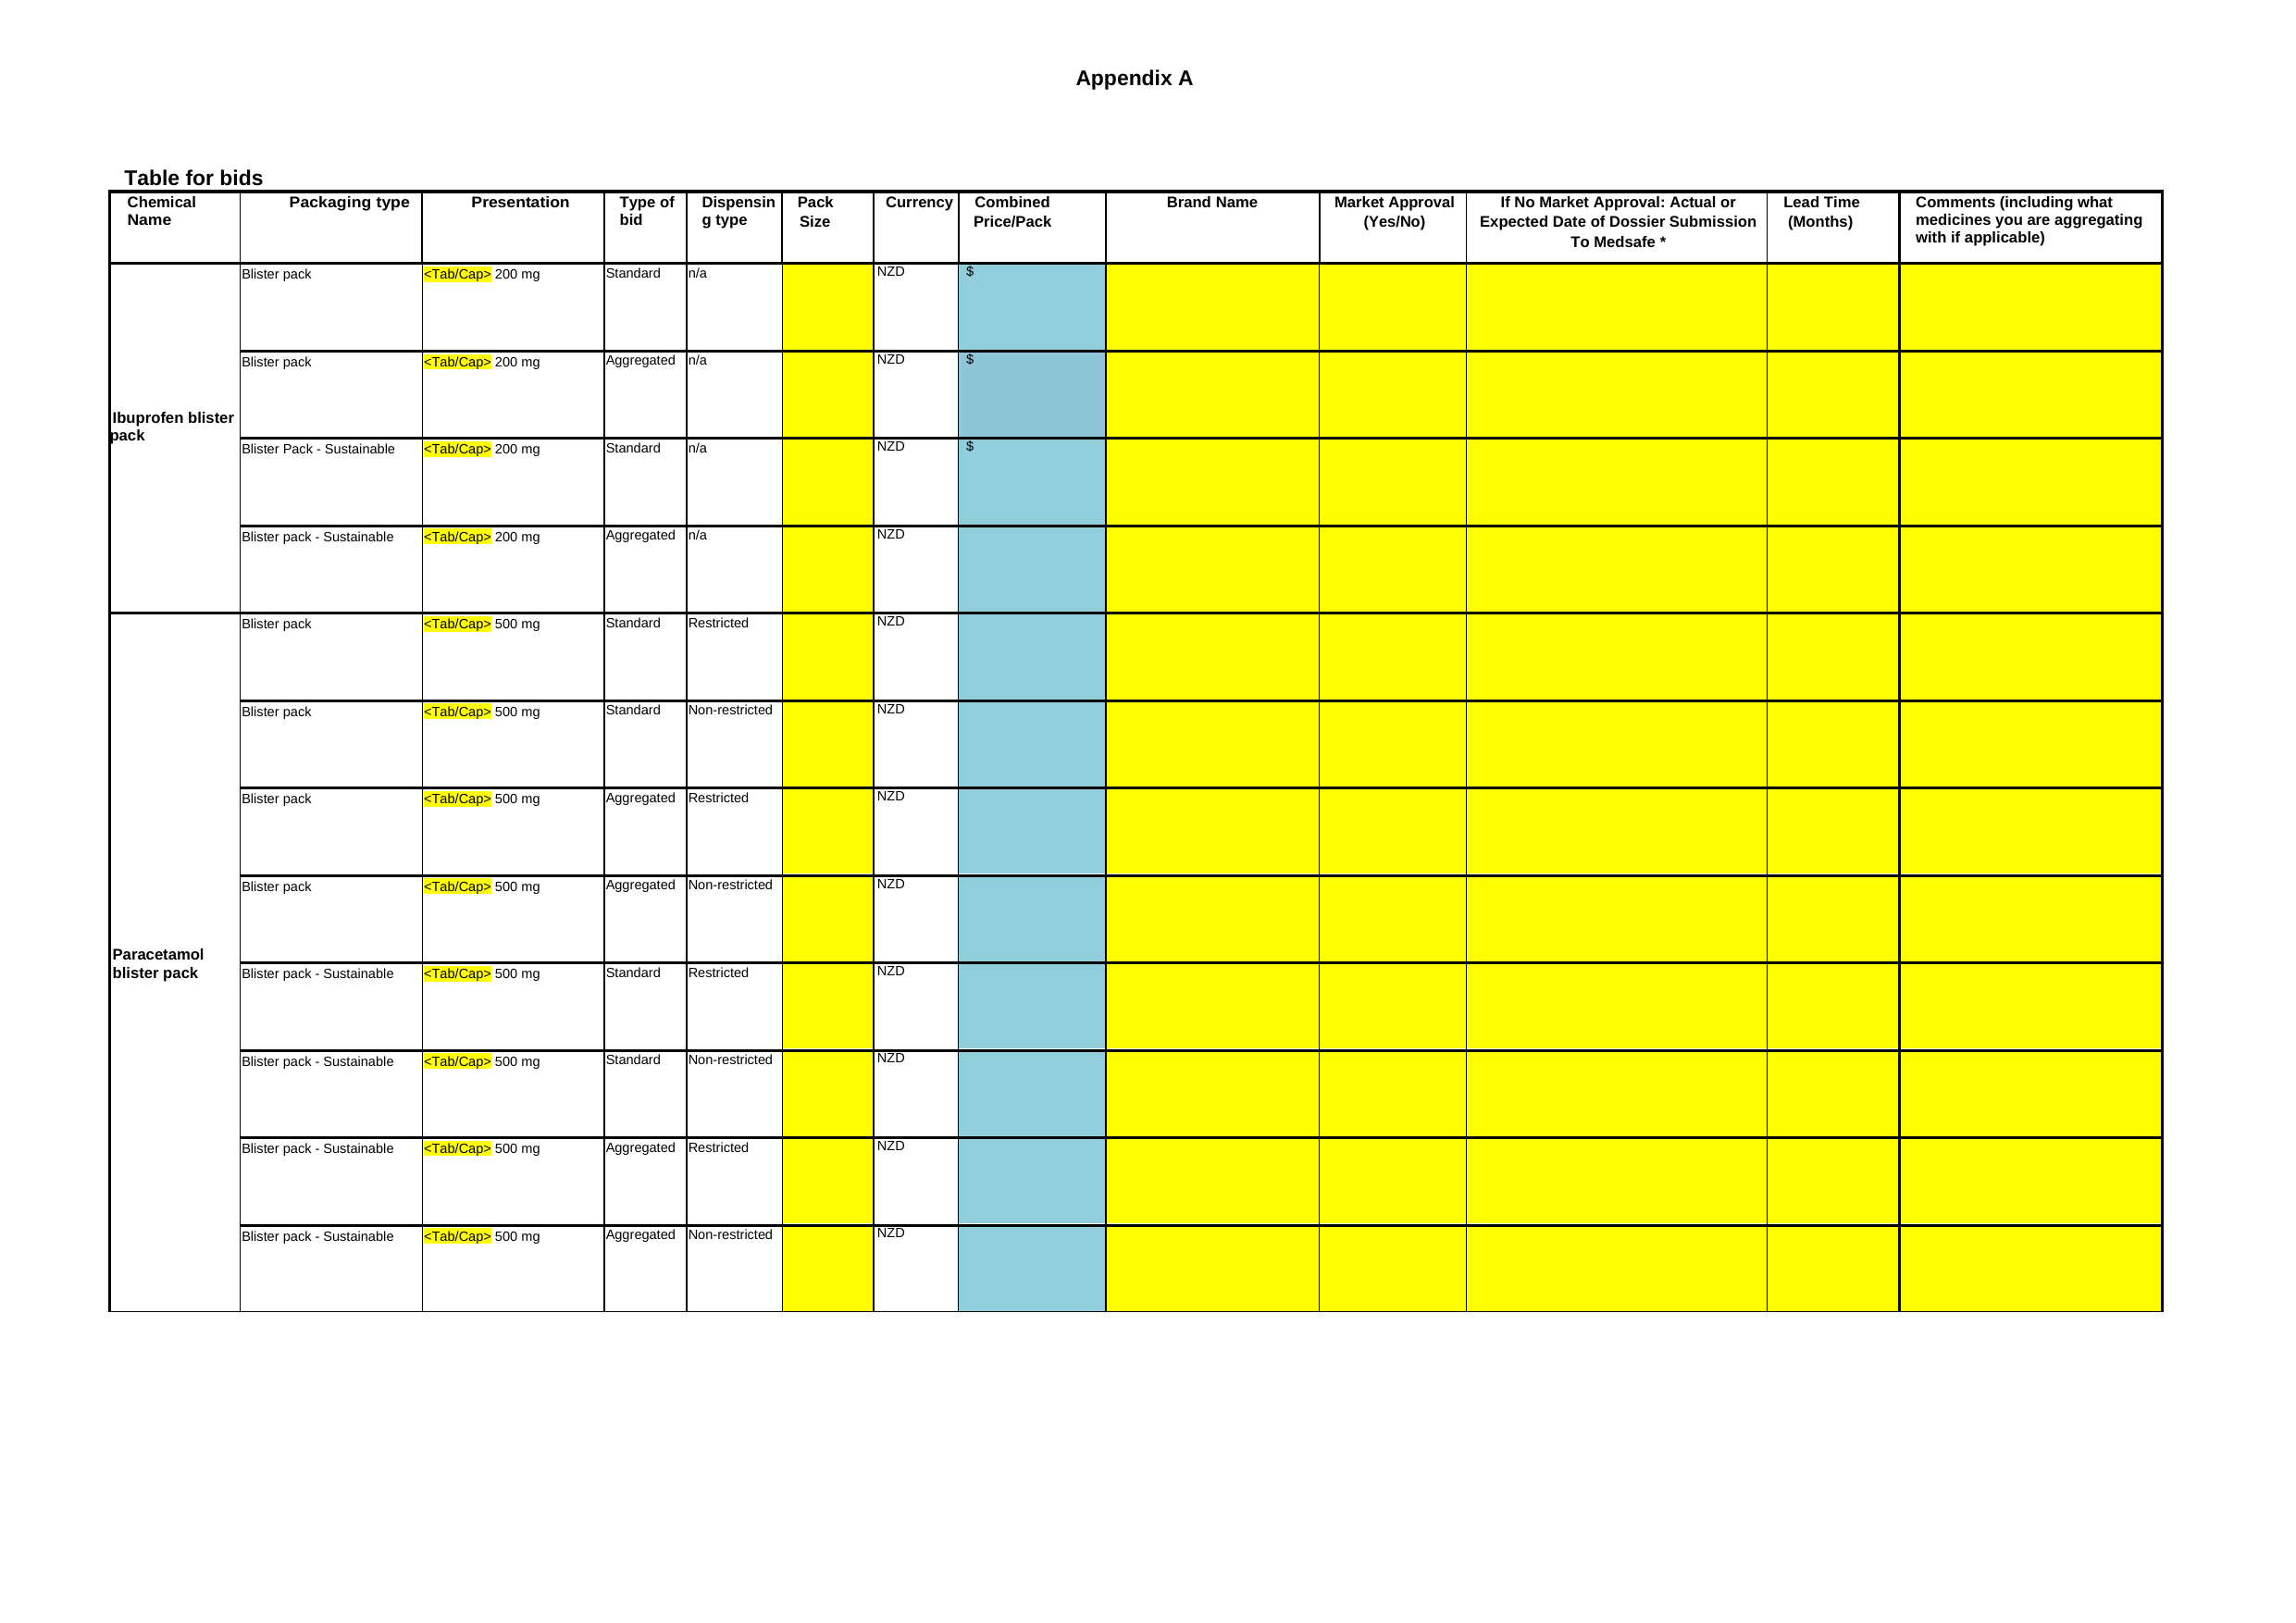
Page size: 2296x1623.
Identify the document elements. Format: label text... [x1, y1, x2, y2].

table_header Pack Size [783, 193, 873, 262]
table_cell [1107, 614, 1319, 700]
table_header Currency [875, 193, 958, 262]
table_cell Standard [605, 702, 686, 787]
table_cell [959, 877, 1105, 961]
table_cell [1467, 877, 1767, 961]
table_cell Blister pack [241, 614, 422, 700]
table_cell Standard [605, 265, 686, 350]
table_cell NZD [875, 1052, 958, 1136]
table_cell NZD [875, 1139, 958, 1223]
table_cell <Tab/Cap> 500 mg [423, 789, 603, 873]
table_header Brand Name [1107, 193, 1319, 262]
table_cell Blister pack - Sustainable [241, 1052, 422, 1136]
table_cell [1768, 1227, 1898, 1311]
table_cell Blister pack [241, 265, 422, 350]
table_cell Standard [605, 614, 686, 700]
table_cell [783, 1227, 873, 1311]
table_cell [783, 265, 873, 350]
table_cell [1320, 353, 1466, 437]
table_cell [1107, 353, 1319, 437]
table_cell [1107, 265, 1319, 350]
table_cell [1768, 614, 1898, 700]
table_cell [1320, 527, 1466, 612]
table_cell [959, 1227, 1105, 1311]
table_cell $ [959, 265, 1105, 350]
table_cell [1107, 964, 1319, 1048]
table_cell [783, 1139, 873, 1223]
table_cell [1320, 265, 1466, 350]
table_cell [1107, 1139, 1319, 1223]
table_cell Standard [605, 440, 686, 525]
table_cell [783, 1052, 873, 1136]
table_cell n/a [688, 353, 782, 437]
table_cell [1901, 964, 2161, 1048]
table_cell Aggregated [605, 789, 686, 873]
table_header Packaging type [241, 193, 421, 262]
table_cell Aggregated [605, 877, 686, 961]
table_header Market Approval (Yes/No) [1321, 193, 1466, 262]
table_cell Non-restricted [688, 877, 782, 961]
table_cell <Tab/Cap> 200 mg [423, 527, 603, 612]
table_header Presentation [423, 193, 603, 262]
table_cell [1107, 1052, 1319, 1136]
table_cell $ [959, 353, 1105, 437]
table_cell [1467, 527, 1767, 612]
table_cell [1901, 1052, 2161, 1136]
table_cell [1107, 789, 1319, 873]
table_cell <Tab/Cap> 200 mg [423, 265, 603, 350]
table_cell Ibuprofen blister pack [111, 265, 240, 612]
table_cell [1467, 265, 1767, 350]
table_cell Non-restricted [688, 702, 782, 787]
table_cell [1467, 1052, 1767, 1136]
table_cell Paracetamol blister pack [111, 614, 240, 1311]
table_cell [1107, 702, 1319, 787]
table_cell [1107, 877, 1319, 961]
table_cell [783, 440, 873, 525]
table_cell Blister pack [241, 353, 422, 437]
table_cell [1467, 702, 1767, 787]
table_cell [1901, 789, 2161, 873]
table_cell [1901, 1227, 2161, 1311]
table_cell [1467, 1139, 1767, 1223]
table_cell Blister pack - Sustainable [241, 1139, 422, 1223]
table_cell [1320, 1052, 1466, 1136]
table_cell <Tab/Cap> 500 mg [423, 964, 603, 1048]
table_cell [1320, 877, 1466, 961]
table_cell Restricted [688, 614, 782, 700]
table_cell Aggregated [605, 353, 686, 437]
table_cell Blister Pack - Sustainable [241, 440, 422, 525]
table_cell <Tab/Cap> 500 mg [423, 1139, 603, 1223]
table_cell [1320, 440, 1466, 525]
table_cell <Tab/Cap> 500 mg [423, 702, 603, 787]
text Table for bids [124, 166, 2161, 190]
table_cell [1320, 1227, 1466, 1311]
table_cell Restricted [688, 789, 782, 873]
table_cell [1467, 789, 1767, 873]
table_cell Aggregated [605, 527, 686, 612]
table_cell [959, 614, 1105, 700]
table_cell [1768, 1052, 1898, 1136]
table_cell NZD [875, 789, 958, 873]
table_cell <Tab/Cap> 500 mg [423, 877, 603, 961]
table_cell NZD [875, 964, 958, 1048]
table_cell NZD [875, 614, 958, 700]
table_cell [1901, 1139, 2161, 1223]
table_cell [1320, 964, 1466, 1048]
table_cell [959, 964, 1105, 1048]
table_cell [1107, 440, 1319, 525]
table_cell [1467, 353, 1767, 437]
table_cell Blister pack [241, 702, 422, 787]
table_cell [1768, 353, 1898, 437]
table_header Lead Time (Months) [1768, 193, 1898, 262]
table_cell [1320, 614, 1466, 700]
table_cell [1768, 265, 1898, 350]
table_cell [959, 1052, 1105, 1136]
table_cell [1320, 1139, 1466, 1223]
table_cell <Tab/Cap> 500 mg [423, 614, 603, 700]
table_cell Blister pack - Sustainable [241, 964, 422, 1048]
table_cell [1901, 527, 2161, 612]
table_cell [1467, 964, 1767, 1048]
table_cell [783, 789, 873, 873]
table_cell [1768, 964, 1898, 1048]
table_cell [1768, 877, 1898, 961]
table_cell Standard [605, 964, 686, 1048]
table_cell NZD [875, 527, 958, 612]
table_header If No Market Approval: Actual or Expected Date of Dossier Submission To Medsafe * [1467, 193, 1767, 262]
table_header Dispensing type [688, 193, 781, 262]
table_cell NZD [875, 353, 958, 437]
table_cell [959, 789, 1105, 873]
table_header Chemical Name [111, 193, 240, 262]
table_cell [959, 702, 1105, 787]
table_header Comments (including what medicines you are aggregating with if applicable) [1901, 193, 2161, 262]
table_cell n/a [688, 265, 782, 350]
table_cell <Tab/Cap> 200 mg [423, 353, 603, 437]
table_cell Restricted [688, 1139, 782, 1223]
table_cell [1768, 789, 1898, 873]
table_cell Blister pack - Sustainable [241, 1227, 422, 1311]
table_cell [1901, 614, 2161, 700]
table_cell NZD [875, 1227, 958, 1311]
table_cell [1768, 440, 1898, 525]
table_cell <Tab/Cap> 500 mg [423, 1227, 603, 1311]
table_cell [783, 877, 873, 961]
table_cell [783, 353, 873, 437]
table_cell NZD [875, 702, 958, 787]
table_cell [783, 527, 873, 612]
table_cell [1107, 1227, 1319, 1311]
table_cell NZD [875, 440, 958, 525]
table_cell NZD [875, 265, 958, 350]
table_cell [959, 1139, 1105, 1223]
table_header Combined Price/Pack [960, 193, 1105, 262]
table_cell Restricted [688, 964, 782, 1048]
table_cell [783, 964, 873, 1048]
table_cell [783, 614, 873, 700]
table_cell Aggregated [605, 1139, 686, 1223]
table_cell [1107, 527, 1319, 612]
table_cell Blister pack [241, 789, 422, 873]
table_cell [1467, 440, 1767, 525]
table_cell Blister pack [241, 877, 422, 961]
table_cell [959, 527, 1105, 612]
table_cell [1901, 440, 2161, 525]
table_cell Blister pack - Sustainable [241, 527, 422, 612]
table_cell [1901, 877, 2161, 961]
table_cell Standard [605, 1052, 686, 1136]
table_cell Aggregated [605, 1227, 686, 1311]
table_cell [1768, 1139, 1898, 1223]
table_cell [1320, 789, 1466, 873]
table_cell [1467, 1227, 1767, 1311]
table_header Type of bid [605, 193, 686, 262]
table_cell [1901, 702, 2161, 787]
table_cell n/a [688, 440, 782, 525]
table_cell <Tab/Cap> 200 mg [423, 440, 603, 525]
table_cell n/a [688, 527, 782, 612]
table_cell [1768, 527, 1898, 612]
table_cell NZD [875, 877, 958, 961]
table_cell [1901, 353, 2161, 437]
table_cell [1467, 614, 1767, 700]
table_cell [783, 702, 873, 787]
table_cell Non-restricted [688, 1052, 782, 1136]
table_cell $ [959, 440, 1105, 525]
table_cell [1901, 265, 2161, 350]
table_cell [1320, 702, 1466, 787]
table_cell [1768, 702, 1898, 787]
table_cell Non-restricted [688, 1227, 782, 1311]
table_cell <Tab/Cap> 500 mg [423, 1052, 603, 1136]
